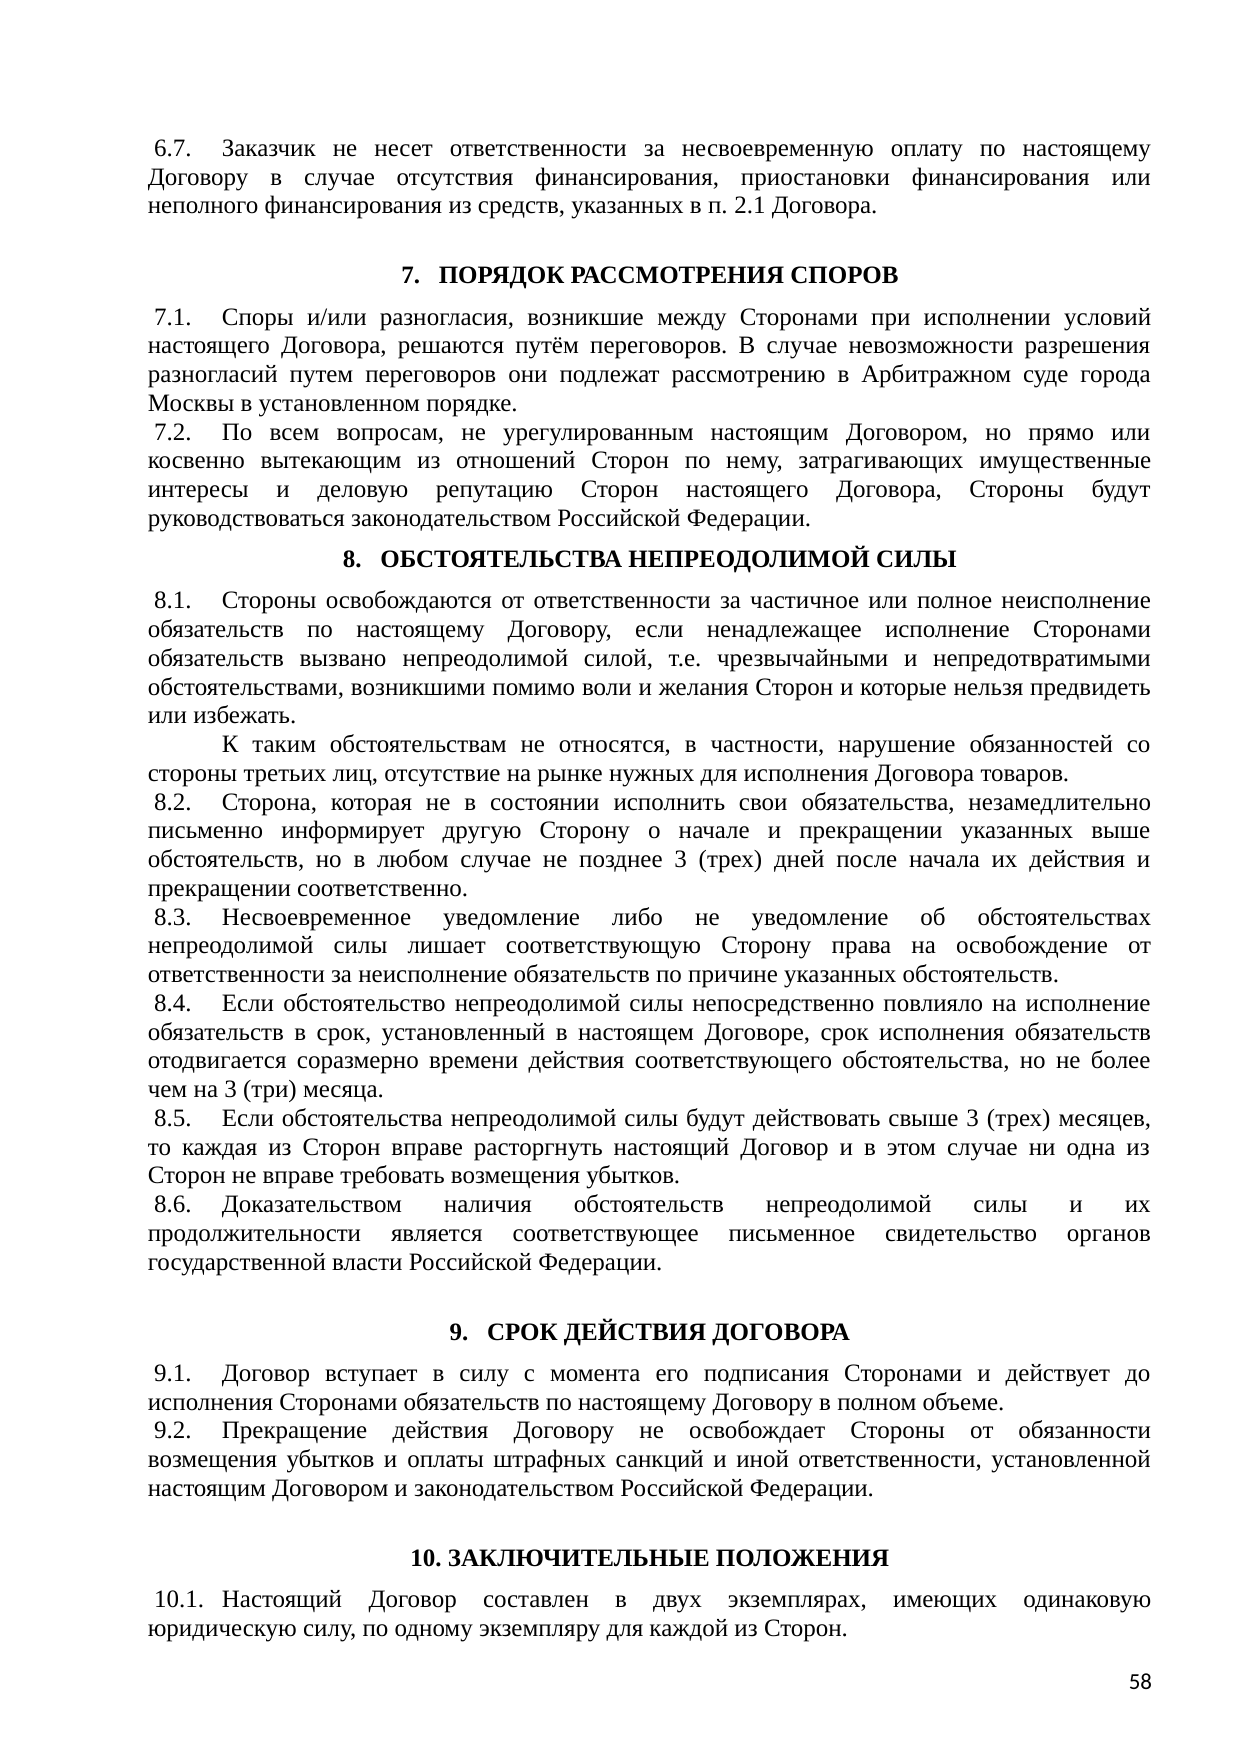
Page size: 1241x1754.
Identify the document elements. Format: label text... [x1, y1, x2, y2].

list Несвоевременное уведомление либо не уведомление об обстоятельствах непреодолимой силы лишает соответствующую Сторону права на освобождение от ответственности за неисполнение обязательств по причине указанных обстоятельств. [148, 902, 1152, 988]
list Обстоятельства непреодолимой силы [148, 544, 1152, 573]
list Порядок рассмотрения споров [148, 260, 1152, 289]
list Споры и/или разногласия, возникшие между Сторонами при исполнении условий настоящего Договора, решаются путём переговоров. В случае невозможности разрешения разногласий путем переговоров они подлежат рассмотрению в Арбитражном суде города Москвы в установленном порядке. [148, 302, 1152, 417]
list Срок действия Договора [148, 1317, 1152, 1345]
list Если обстоятельство непреодолимой силы непосредственно повлияло на исполнение обязательств в срок, установленный в настоящем Договоре, срок исполнения обязательств отодвигается соразмерно времени действия соответствующего обстоятельства, но не более чем на 3 (три) месяца. [148, 988, 1152, 1103]
list Если обстоятельства непреодолимой силы будут действовать свыше 3 (трех) месяцев, то каждая из Сторон вправе расторгнуть настоящий Договор и в этом случае ни одна из Сторон не вправе требовать возмещения убытков. [148, 1103, 1152, 1189]
list Стороны освобождаются от ответственности за частичное или полное неисполнение обязательств по настоящему Договору, если ненадлежащее исполнение Сторонами обязательств вызвано непреодолимой силой, т.е. чрезвычайными и непредотвратимыми обстоятельствами, возникшими помимо воли и желания Сторон и которые нельзя предвидеть или избежать. [148, 585, 1152, 729]
list Договор вступает в силу с момента его подписания Сторонами и действует до исполнения Сторонами обязательств по настоящему Договору в полном объеме. [148, 1358, 1152, 1415]
list По всем вопросам, не урегулированным настоящим Договором, но прямо или косвенно вытекающим из отношений Сторон по нему, затрагивающих имущественные интересы и деловую репутацию Сторон настоящего Договора, Стороны будут руководствоваться законодательством Российской Федерации. [148, 417, 1152, 532]
list Заключительные положения [148, 1543, 1152, 1572]
list Настоящий Договор составлен в двух экземплярах, имеющих одинаковую юридическую силу, по одному экземпляру для каждой из Сторон. [148, 1584, 1152, 1642]
list Прекращение действия Договору не освобождает Стороны от обязанности возмещения убытков и оплаты штрафных санкций и иной ответственности, установленной настоящим Договором и законодательством Российской Федерации. [148, 1415, 1152, 1502]
list Сторона, которая не в состоянии исполнить свои обязательства, незамедлительно письменно информирует другую Сторону о начале и прекращении указанных выше обстоятельств, но в любом случае не позднее 3 (трех) дней после начала их действия и прекращении соответственно. [148, 787, 1152, 902]
list Заказчик не несет ответственности за несвоевременную оплату по настоящему Договору в случае отсутствия финансирования, приостановки финансирования или неполного финансирования из средств, указанных в п. 2.1 Договора. [148, 133, 1152, 219]
text К таким обстоятельствам не относятся, в частности, нарушение обязанностей со стороны третьих лиц, отсутствие на рынке нужных для исполнения Договора товаров. [148, 729, 1152, 787]
list Доказательством наличия обстоятельств непреодолимой силы и их продолжительности является соответствующее письменное свидетельство органов государственной власти Российской Федерации. [148, 1189, 1152, 1275]
